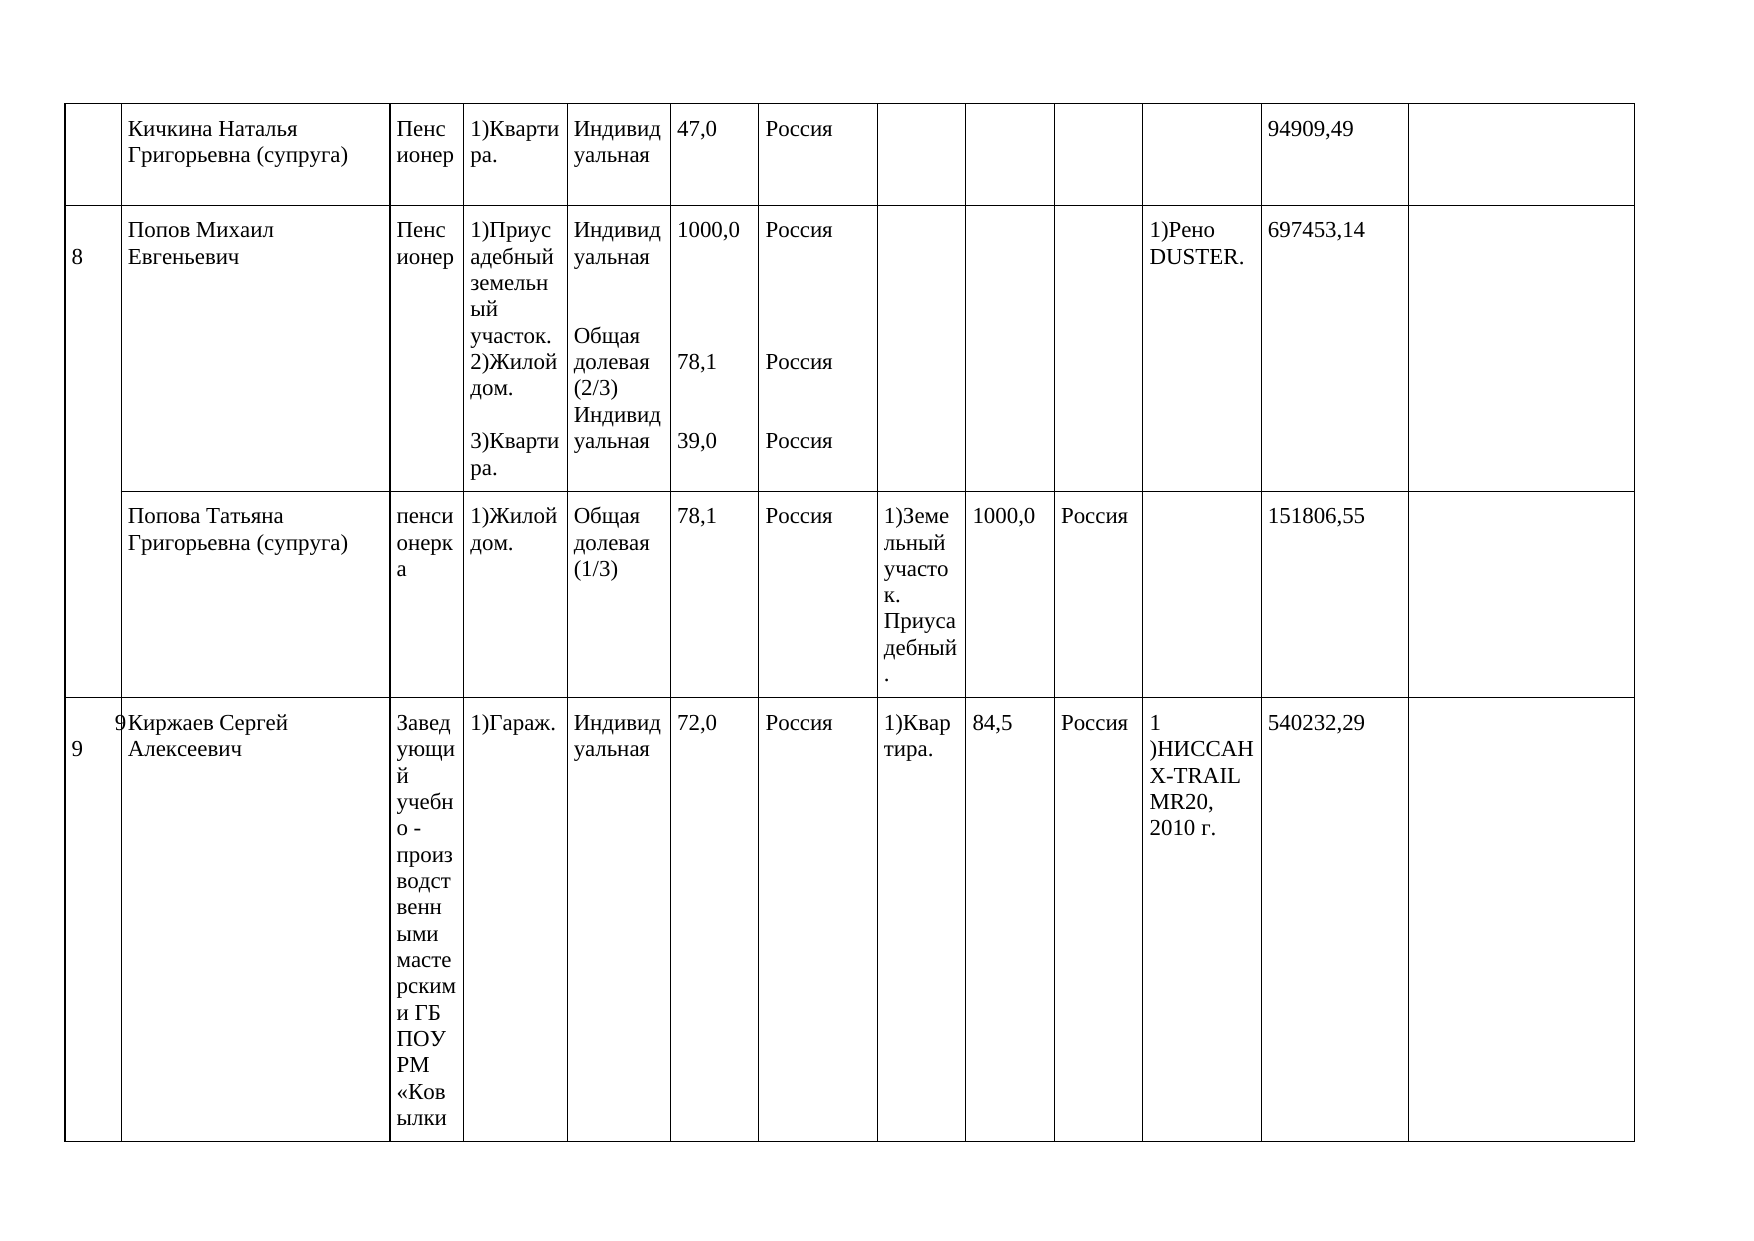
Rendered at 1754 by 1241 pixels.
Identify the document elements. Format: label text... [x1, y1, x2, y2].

table_cell 77 [66, 104, 121, 205]
table_cell 151806,55 [1262, 492, 1408, 697]
table_cell 1)Гараж. [464, 698, 567, 1141]
table_cell 1000,0 [966, 492, 1054, 697]
table_cell 9 9 [66, 698, 121, 1141]
table_cell Пенсионер [391, 104, 463, 205]
table_cell 1)Земельный участок. Приусадебный. [878, 492, 965, 697]
table_cell 697453,14 [1262, 206, 1408, 491]
table_cell [878, 206, 965, 491]
table_cell Пенсионер [391, 206, 463, 491]
table_cell Попов Михаил Евгеньевич [122, 206, 389, 491]
table_cell [1055, 206, 1142, 491]
table_cell 1)Квартира. [878, 698, 965, 1141]
table_cell [1409, 492, 1634, 697]
table_cell Индивидуальная [568, 104, 670, 205]
table_cell [1143, 104, 1261, 205]
table_cell 94909,49 [1262, 104, 1408, 205]
table_cell Индивидуальная [568, 698, 670, 1141]
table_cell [1143, 698, 1261, 1141]
table_cell Россия [759, 104, 877, 205]
table_cell 1000,0 78,1 39,0 [671, 206, 758, 491]
table_cell 1)Приусадебный земельный участок. 2)Жилой дом. 3)Квартира. [464, 206, 567, 491]
table_cell [966, 104, 1054, 205]
table_cell Россия Россия Россия [759, 206, 877, 491]
table_cell 72,0 [671, 698, 758, 1141]
table_cell пенсионерка [391, 492, 463, 697]
table_cell Общая долевая (1/3) [568, 492, 670, 697]
table_cell Россия [759, 492, 877, 697]
table_cell [1143, 492, 1261, 697]
table_cell 1)Квартира. [464, 104, 567, 205]
table_cell [878, 104, 965, 205]
table_cell 47,0 [671, 104, 758, 205]
table_cell 78,1 [671, 492, 758, 697]
table_cell [1055, 104, 1142, 205]
table_cell Индивидуальная Общая долевая (2/3) Индивидуальная [568, 206, 670, 491]
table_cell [391, 698, 463, 1141]
table_cell [1409, 206, 1634, 491]
table_cell 8 [66, 206, 121, 697]
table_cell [122, 698, 389, 1141]
table_cell Россия [759, 698, 877, 1141]
table_cell 1)Жилой дом. [464, 492, 567, 697]
table_cell [966, 206, 1054, 491]
table_cell Попова Татьяна Григорьевна (супруга) [122, 492, 389, 697]
table_cell Россия [1055, 698, 1142, 1141]
table_cell 84,5 [966, 698, 1054, 1141]
table_cell 540232,29 [1262, 698, 1408, 1141]
table_cell 1)Рено DUSTER. [1143, 206, 1261, 491]
table_cell [1409, 104, 1634, 205]
table_cell Россия [1055, 492, 1142, 697]
table_cell Кичкина Наталья Григорьевна (супруга) [122, 104, 389, 205]
table_cell [1409, 698, 1634, 1141]
